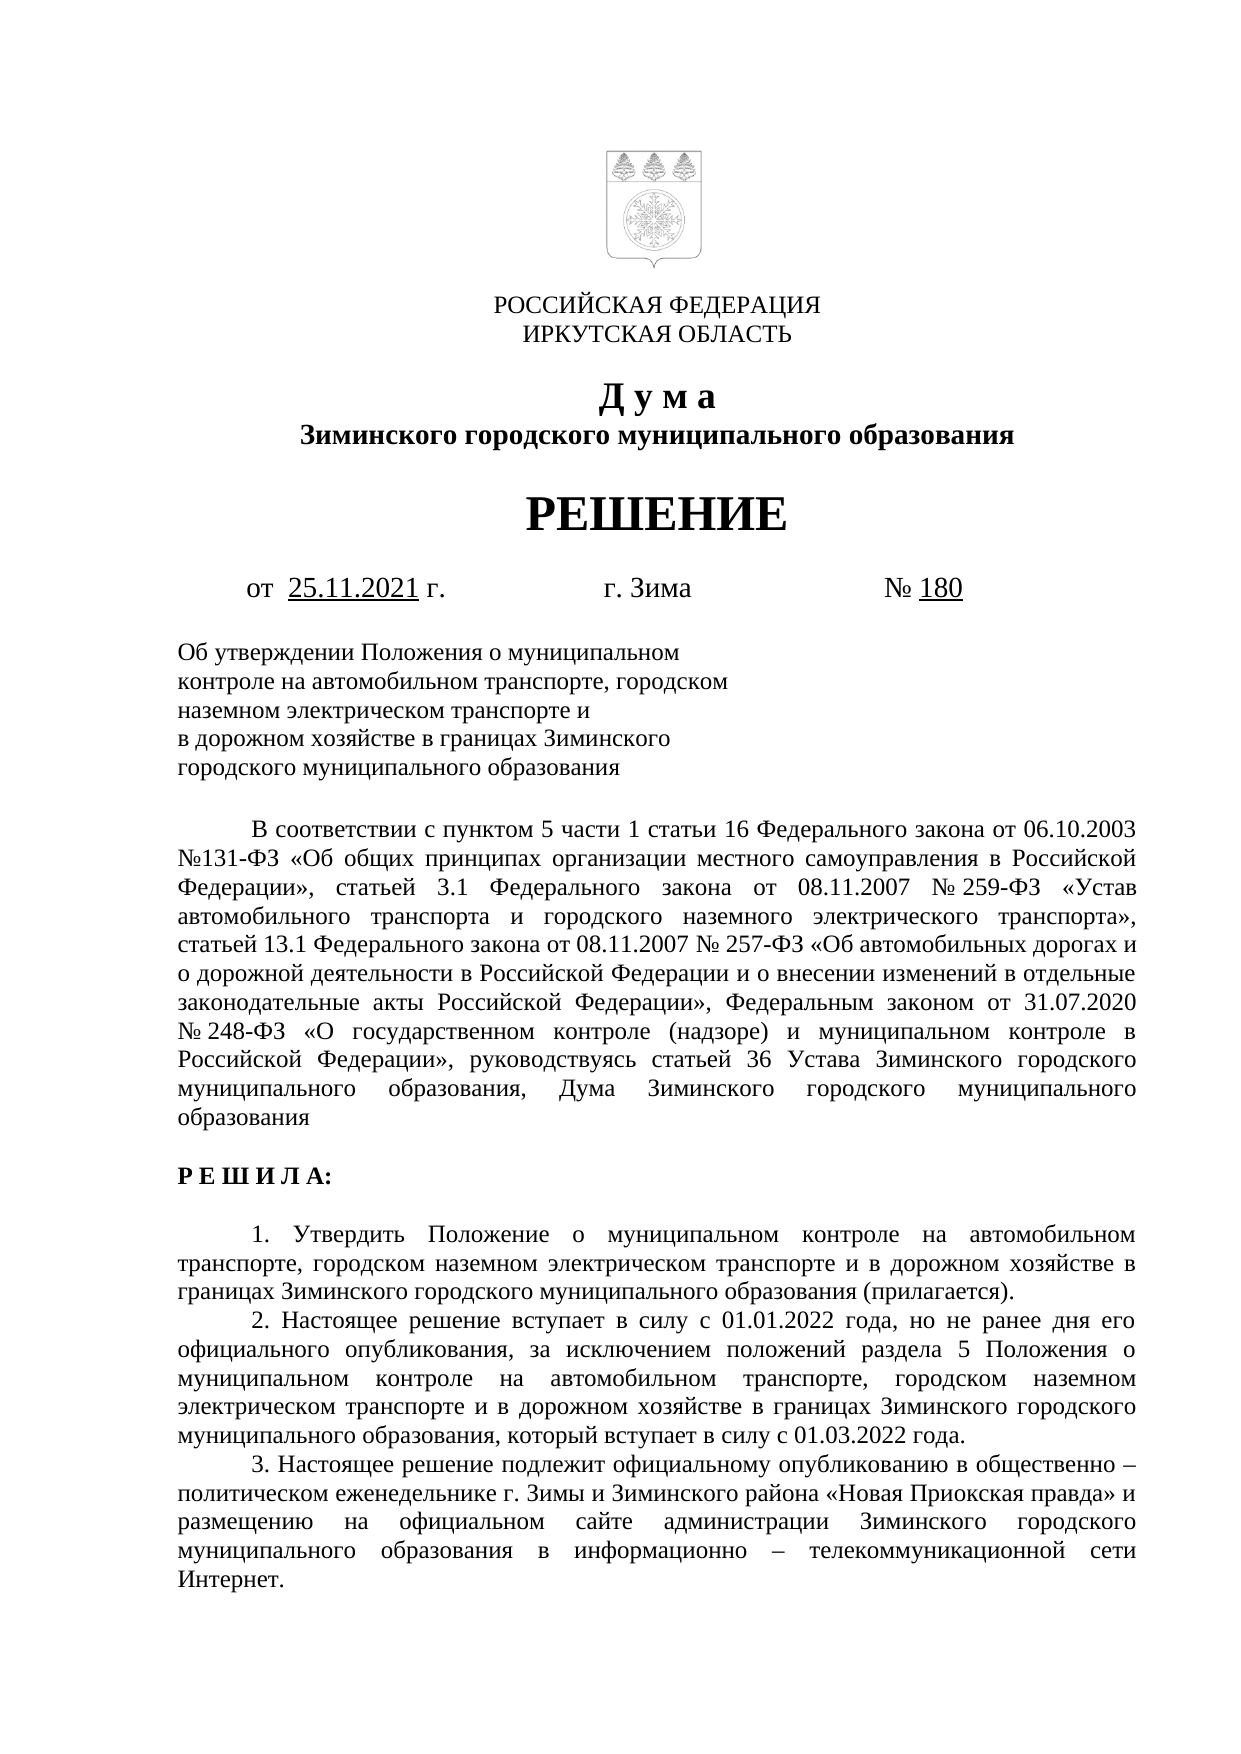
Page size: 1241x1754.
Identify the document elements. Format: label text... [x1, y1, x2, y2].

text Об утверждении Положения о муниципальном [177, 637, 1137, 666]
text городского муниципального образования [177, 752, 1137, 781]
subtitle Зиминского городского муниципального образования [177, 417, 1137, 450]
subtitle РЕШЕНИЕ [177, 484, 1137, 541]
text Р Е Ш И Л А: [177, 1161, 1137, 1190]
text РОССИЙСКАЯ ФЕДЕРАЦИЯ [177, 290, 1137, 319]
text в дорожном хозяйстве в границах Зиминского [177, 723, 1137, 752]
picture [603, 150, 711, 271]
text 2. Настоящее решение вступает в силу с 01.01.2022 года, но не ранее дня его официального опубликования, за исключением положений раздела 5 Положения о муниципальном контроле на автомобильном транспорте, городском наземном электрическом транспорте и в дорожном хозяйстве в границах Зиминского городского муниципального образования, который вступает в силу с 01.03.2022 года. [177, 1305, 1137, 1449]
text от 25.11.2021 г. г. Зима № 180 [177, 570, 1137, 604]
text контроле на автомобильном транспорте, городском [177, 666, 1137, 695]
text наземном электрическом транспорте и [177, 695, 1137, 723]
text 1. Утвердить Положение о муниципальном контроле на автомобильном транспорте, городском наземном электрическом транспорте и в дорожном хозяйстве в границах Зиминского городского муниципального образования (прилагается). [177, 1219, 1137, 1305]
subtitle В соответствии с пунктом 5 части 1 статьи 16 Федерального закона от 06.10.2003 №131-ФЗ «Об общих принципах организации местного самоуправления в Российской Федерации», статьей 3.1 Федерального закона от 08.11.2007 № 259-ФЗ «Устав автомобильного транспорта и городского наземного электрического транспорта», статьей 13.1 Федерального закона от 08.11.2007 № 257-ФЗ «Об автомобильных дорогах и о дорожной деятельности в Российской Федерации и о внесении изменений в отдельные законодательные акты Российской Федерации», Федеральным законом от 31.07.2020 № 248-ФЗ «О государственном контроле (надзоре) и муниципальном контроле в Российской Федерации», руководствуясь статьей 36 Устава Зиминского городского муниципального образования, Дума Зиминского городского муниципального образования [177, 814, 1137, 1131]
text ИРКУТСКАЯ ОБЛАСТЬ [177, 319, 1137, 347]
text 3. Настоящее решение подлежит официальному опубликованию в общественно – политическом еженедельнике г. Зимы и Зиминского района «Новая Приокская правда» и размещению на официальном сайте администрации Зиминского городского муниципального образования в информационно – телекоммуникационной сети Интернет. [177, 1449, 1137, 1593]
subtitle Д у м а [177, 374, 1137, 417]
